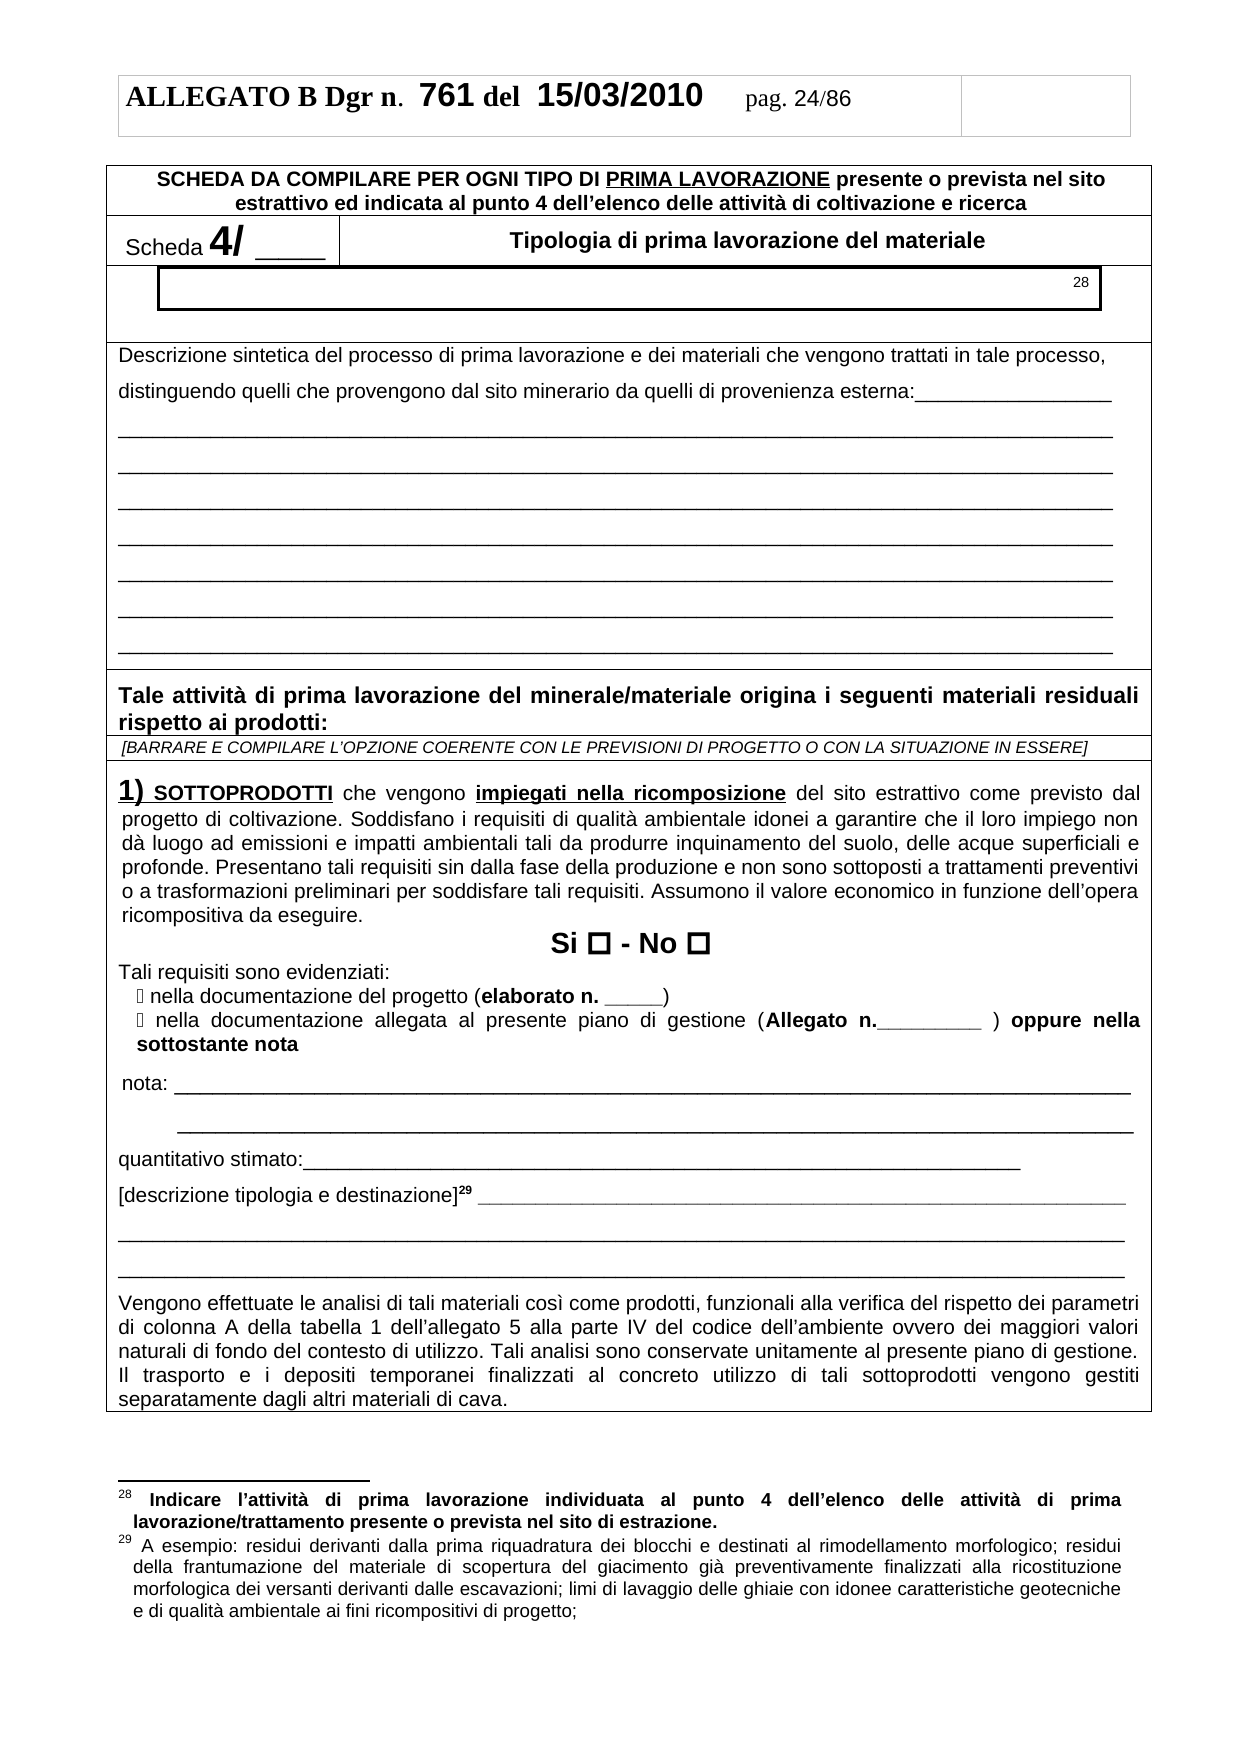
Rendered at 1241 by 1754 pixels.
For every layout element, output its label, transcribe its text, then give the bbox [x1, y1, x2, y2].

table_cell Scheda 4/ ___ [107, 216, 339, 265]
table_cell Tale attività di prima lavorazione del minerale/materiale origina i seguenti materiali residuali rispetto ai prodotti: [107, 670, 1151, 735]
table_header SCHEDA DA COMPILARE PER OGNI TIPO DI PRIMA LAVORAZIONE presente o prevista nel sito estrattivo ed indicata al punto 4 dell’elenco delle attività di coltivazione e ricerca [107, 166, 1151, 215]
table_cell 1) SOTTOPRODOTTI che vengono impiegati nella ricomposizione del sito estrattivo come previsto dal progetto di coltivazione. Soddisfano i requisiti di qualità ambientale idonei a garantire che il loro impiego non dà luogo ad emissioni e impatti ambientali tali da produrre inquinamento del suolo, delle acque superficiali e profonde. Presentano tali requisiti sin dalla fase della produzione e non sono sottoposti a trattamenti preventivi o a trasformazioni preliminari per soddisfare tali requisiti. Assumono il valore economico in funzione dell’opera ricompositiva da eseguire. Si - No Tali requisiti sono evidenziati: nella documentazione del progetto (elaborato n. _____) nella documentazione allegata al presente piano di gestione (Allegato n._________ ) oppure nella sottostante nota nota: ___________________________________________________________________________ ___________________________________________________________________________ quantitativo stimato:______________________________________________________________ [descrizione tipologia e destinazione] ________________________________________________________ _______________________________________________________________________________________ _______________________________________________________________________________________ Vengono effettuate le analisi di tali materiali così come prodotti, funzionali alla verifica del rispetto dei parametri di colonna A della tabella 1 dell’allegato 5 alla parte IV del codice dell’ambiente ovvero dei maggiori valori naturali di fondo del contesto di utilizzo. Tali analisi sono conservate unitamente al presente piano di gestione. Il trasporto e i depositi temporanei finalizzati al concreto utilizzo di tali sottoprodotti vengono gestiti separatamente dagli altri materiali di cava. [107, 761, 1151, 1411]
table_cell [107, 266, 1151, 342]
table_cell Tipologia di prima lavorazione del materiale [340, 216, 1151, 265]
table_cell [BARRARE E COMPILARE L’OPZIONE COERENTE CON LE PREVISIONI DI PROGETTO O CON ESSERE] [107, 736, 1151, 759]
table_cell Descrizione sintetica del processo di prima lavorazione e dei materiali che vengono trattati in tale processo, distinguendo quelli che provengono dal sito minerario da quelli di provenienza esterna:_________________ ______________________________________________________________________________________ ______________________________________________________________________________________ ______________________________________________________________________________________ ______________________________________________________________________________________ ______________________________________________________________________________________ ______________________________________________________________________________________ ______________________________________________________________________________________ [107, 343, 1151, 669]
